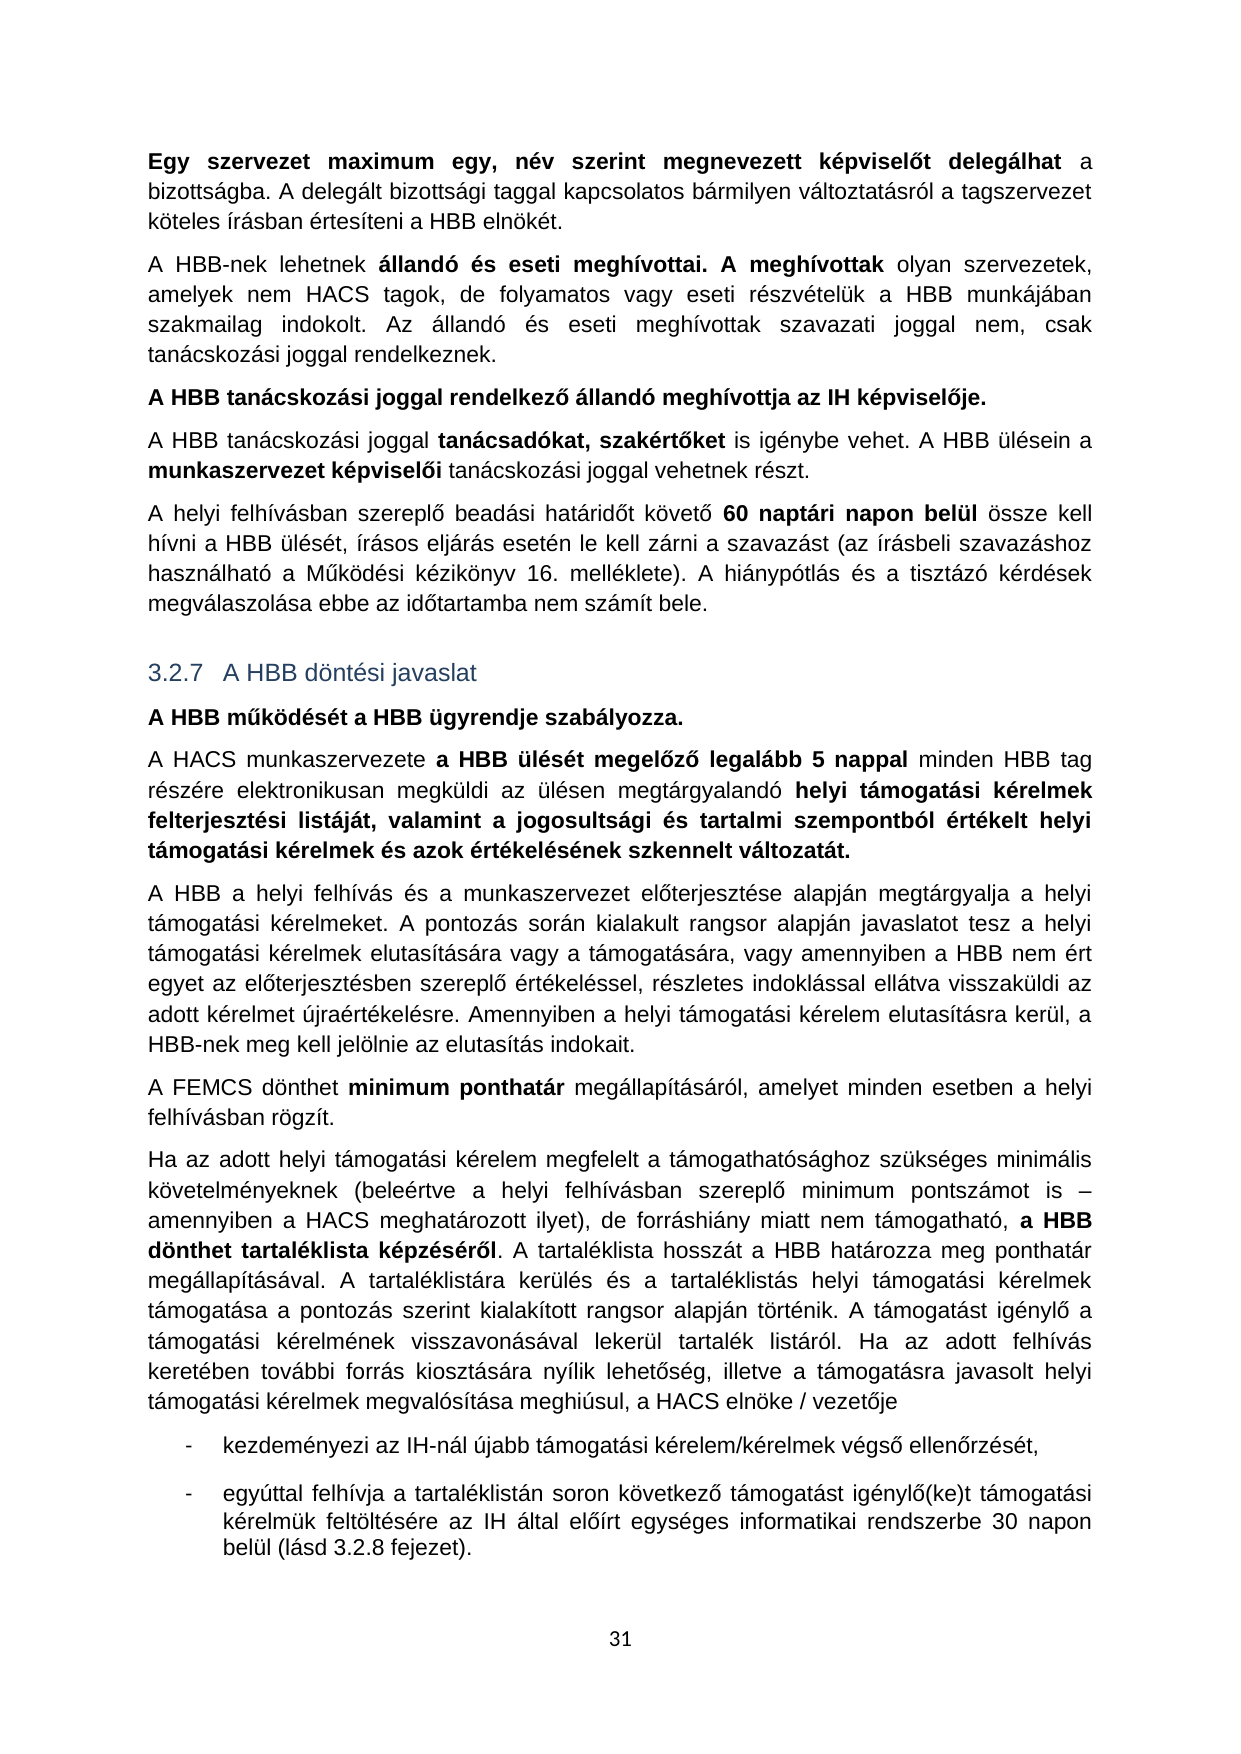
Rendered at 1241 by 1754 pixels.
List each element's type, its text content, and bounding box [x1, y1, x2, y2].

list egyúttal felhívja a tartaléklistán soron következő támogatást igénylő(ke)t támogatási kérelmük feltöltésére az IH által előírt egységes informatikai rendszerbe 30 napon belül (lásd 3.2.8 fejezet). [185, 1479, 1092, 1560]
text A HBB tanácskozási joggal rendelkező állandó meghívottja az IH képviselője. [148, 384, 1092, 411]
text Ha az adott helyi támogatási kérelem megfelelt a támogathatósághoz szükséges minimális követelményeknek (beleértve a helyi felhívásban szereplő minimum pontszámot is – amennyiben a HACS meghatározott ilyet), de forráshiány miatt nem támogatható, a HBB dönthet tartaléklista képzéséről. A tartaléklista hosszát a HBB határozza meg ponthatár megállapításával. A tartaléklistára kerülés és a tartaléklistás helyi támogatási kérelmek támogatása a pontozás szerint kialakított rangsor alapján történik. A támogatást igénylő a támogatási kérelmének visszavonásával lekerül tartalék listáról. Ha az adott felhívás keretében további forrás kiosztására nyílik lehetőség, illetve a támogatásra javasolt helyi támogatási kérelmek megvalósítása meghiúsul, a HACS elnöke / vezetője [148, 1146, 1092, 1414]
subtitle A HBB döntési javaslat [148, 658, 1092, 687]
text A HACS munkaszervezete a HBB ülését megelőző legalább 5 nappal minden HBB tag részére elektronikusan megküldi az ülésen megtárgyalandó helyi támogatási kérelmek felterjesztési listáját, valamint a jogosultsági és tartalmi szempontból értékelt helyi támogatási kérelmek és azok értékelésének szkennelt változatát. [148, 746, 1092, 863]
text A HBB tanácskozási joggal tanácsadókat, szakértőket is igénybe vehet. A HBB ülésein a munkaszervezet képviselői tanácskozási joggal vehetnek részt. [148, 427, 1092, 483]
text A HBB működését a HBB ügyrendje szabályozza. [148, 704, 1092, 730]
list kezdeményezi az IH-nál újabb támogatási kérelem/kérelmek végső ellenőrzését, [185, 1431, 1092, 1459]
text Egy szervezet maximum egy, név szerint megnevezett képviselőt delegálhat a bizottságba. A delegált bizottsági taggal kapcsolatos bármilyen változtatásról a tagszervezet köteles írásban értesíteni a HBB elnökét. [148, 148, 1092, 234]
text A HBB a helyi felhívás és a munkaszervezet előterjesztése alapján megtárgyalja a helyi támogatási kérelmeket. A pontozás során kialakult rangsor alapján javaslatot tesz a helyi támogatási kérelmek elutasítására vagy a támogatására, vagy amennyiben a HBB nem ért egyet az előterjesztésben szereplő értékeléssel, részletes indoklással ellátva visszaküldi az adott kérelmet újraértékelésre. Amennyiben a helyi támogatási kérelem elutasításra kerül, a HBB-nek meg kell jelölnie az elutasítás indokait. [148, 880, 1092, 1057]
text A FEMCS dönthet minimum ponthatár megállapításáról, amelyet minden esetben a helyi felhívásban rögzít. [148, 1073, 1092, 1130]
text A HBB-nek lehetnek állandó és eseti meghívottai. A meghívottak olyan szervezetek, amelyek nem HACS tagok, de folyamatos vagy eseti részvételük a HBB munkájában szakmailag indokolt. Az állandó és eseti meghívottak szavazati joggal nem, csak tanácskozási joggal rendelkeznek. [148, 251, 1092, 368]
text A helyi felhívásban szereplő beadási határidőt követő 60 naptári napon belül össze kell hívni a HBB ülését, írásos eljárás esetén le kell zárni a szavazást (az írásbeli szavazáshoz használható a Működési kézikönyv 16. melléklete). A hiánypótlás és a tisztázó kérdések megválaszolása ebbe az időtartamba nem számít bele. [148, 500, 1092, 617]
